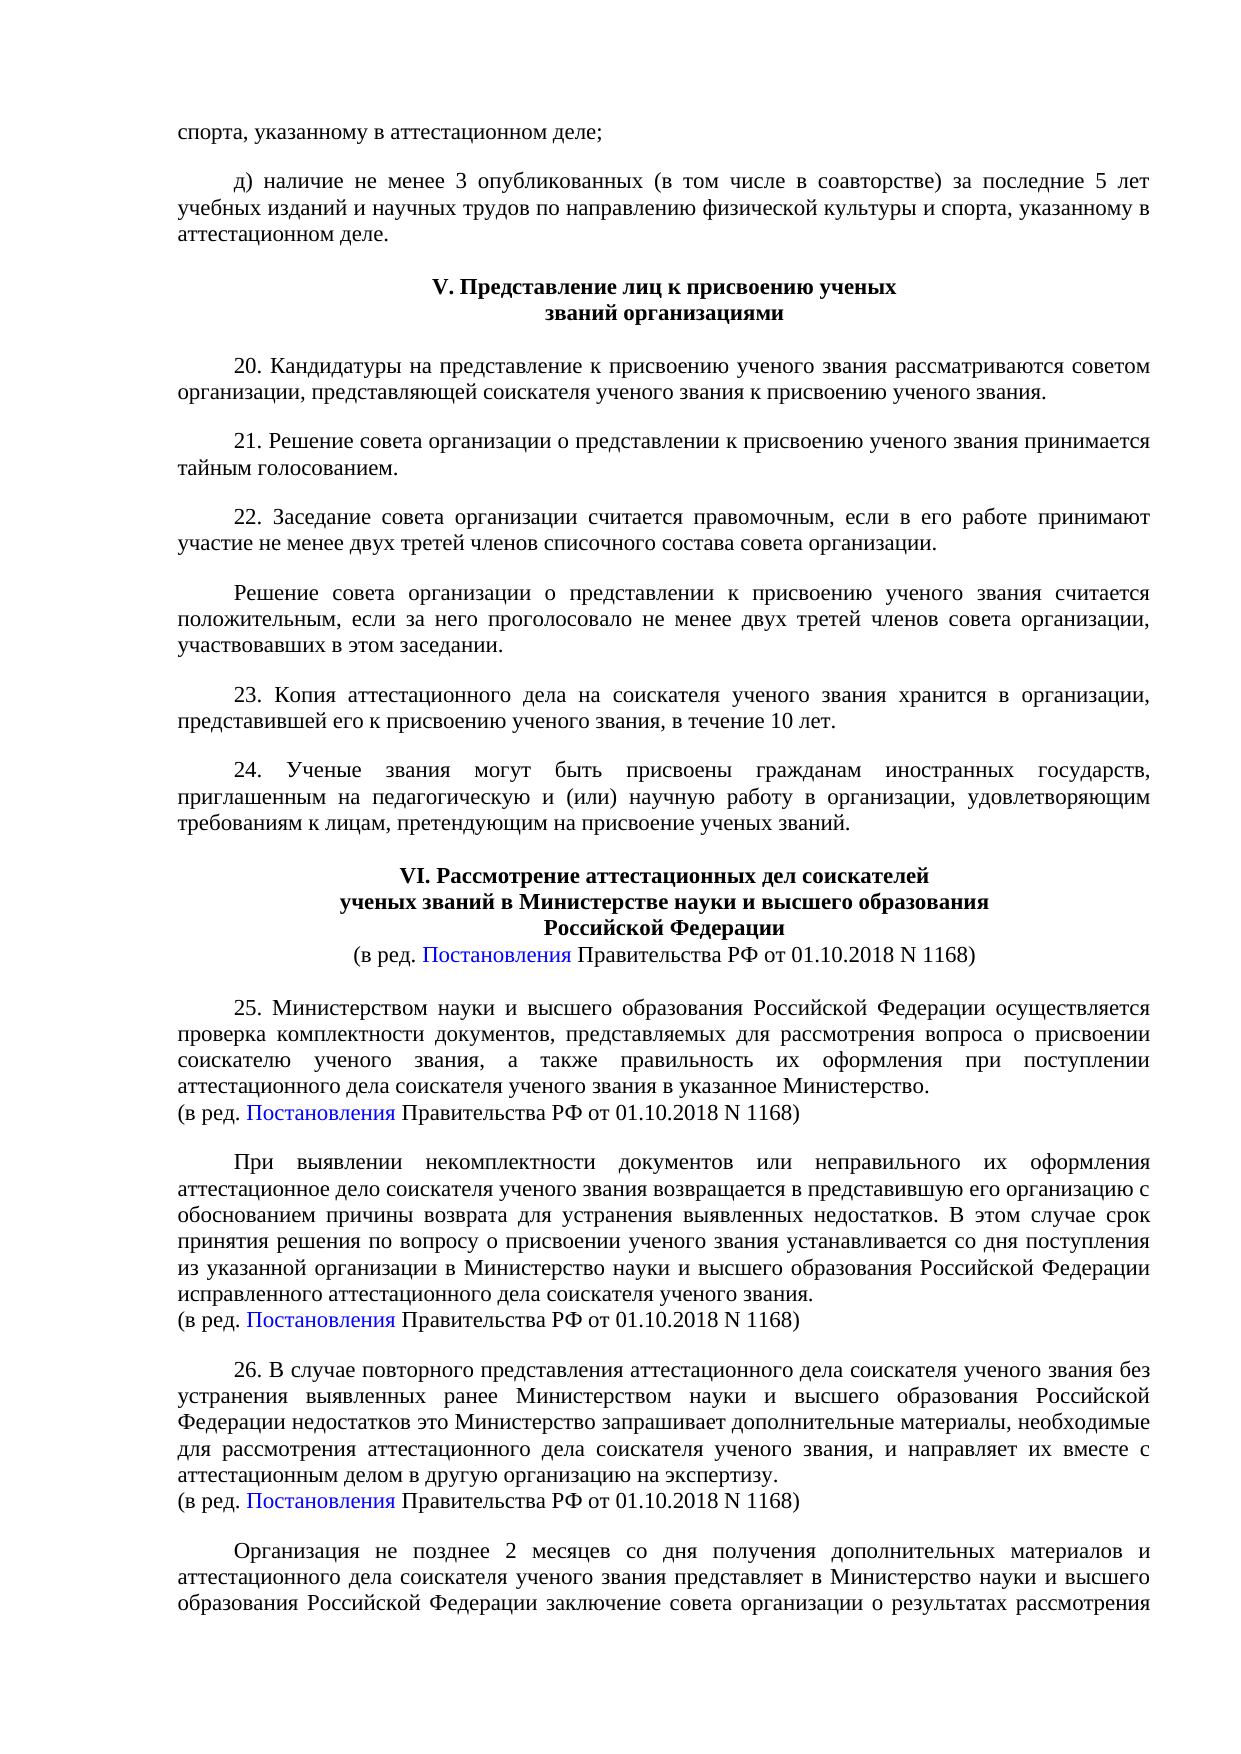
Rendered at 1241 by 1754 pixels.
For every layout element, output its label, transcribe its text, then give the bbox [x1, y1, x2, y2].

text 22. Заседание совета организации считается правомочным, если в его работе принимают участие не менее двух третей членов списочного состава совета организации. [177, 503, 1152, 556]
text 24. Ученые звания могут быть присвоены гражданам иностранных государств, приглашенным на педагогическую и (или) научную работу в организации, удовлетворяющим требованиям к лицам, претендующим на присвоение ученых званий. [177, 756, 1152, 835]
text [177, 118, 1152, 144]
text (в ред. Постановления Правительства РФ от 01.10.2018 N 1168) [177, 1306, 1152, 1333]
text 20. Кандидатуры на представление к присвоению ученого звания рассматриваются советом организации, представляющей соискателя ученого звания к присвоению ученого звания. [177, 352, 1152, 404]
text Решение совета организации о представлении к присвоению ученого звания считается положительным, если за него проголосовало не менее двух третей членов совета организации, участвовавших в этом заседании. [177, 579, 1152, 658]
title VI. Рассмотрение аттестационных дел соискателей [177, 862, 1152, 888]
title званий организациями [177, 299, 1152, 326]
text При выявлении некомплектности документов или неправильного их оформления аттестационное дело соискателя ученого звания возвращается в представившую его организацию с обоснованием причины возврата для устранения выявленных недостатков. В этом случае срок принятия решения по вопросу о присвоении ученого звания устанавливается со дня поступления из указанной организации в Министерство науки и высшего образования Российской Федерации исправленного аттестационного дела соискателя ученого звания. [177, 1148, 1152, 1306]
text (в ред. Постановления Правительства РФ от 01.10.2018 N 1168) [177, 941, 1152, 967]
title V. Представление лиц к присвоению ученых [177, 273, 1152, 299]
text (в ред. Постановления Правительства РФ от 01.10.2018 N 1168) [177, 1099, 1152, 1125]
text д) наличие не менее 3 опубликованных (в том числе в соавторстве) за последние 5 лет учебных изданий и научных трудов по направлению физической культуры и спорта, указанному в аттестационном деле. [177, 167, 1152, 246]
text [177, 1537, 1152, 1616]
title Российской Федерации [177, 914, 1152, 941]
text 25. Министерством науки и высшего образования Российской Федерации осуществляется проверка комплектности документов, представляемых для рассмотрения вопроса о присвоении соискателю ученого звания, а также правильность их оформления при поступлении аттестационного дела соискателя ученого звания в указанное Министерство. [177, 993, 1152, 1099]
text 26. В случае повторного представления аттестационного дела соискателя ученого звания без устранения выявленных ранее Министерством науки и высшего образования Российской Федерации недостатков это Министерство запрашивает дополнительные материалы, необходимые для рассмотрения аттестационного дела соискателя ученого звания, и направляет их вместе с аттестационным делом в другую организацию на экспертизу. [177, 1356, 1152, 1487]
text 21. Решение совета организации о представлении к присвоению ученого звания принимается тайным голосованием. [177, 427, 1152, 480]
text 23. Копия аттестационного дела на соискателя ученого звания хранится в организации, представившей его к присвоению ученого звания, в течение 10 лет. [177, 681, 1152, 733]
text (в ред. Постановления Правительства РФ от 01.10.2018 N 1168) [177, 1487, 1152, 1514]
title ученых званий в Министерстве науки и высшего образования [177, 888, 1152, 914]
